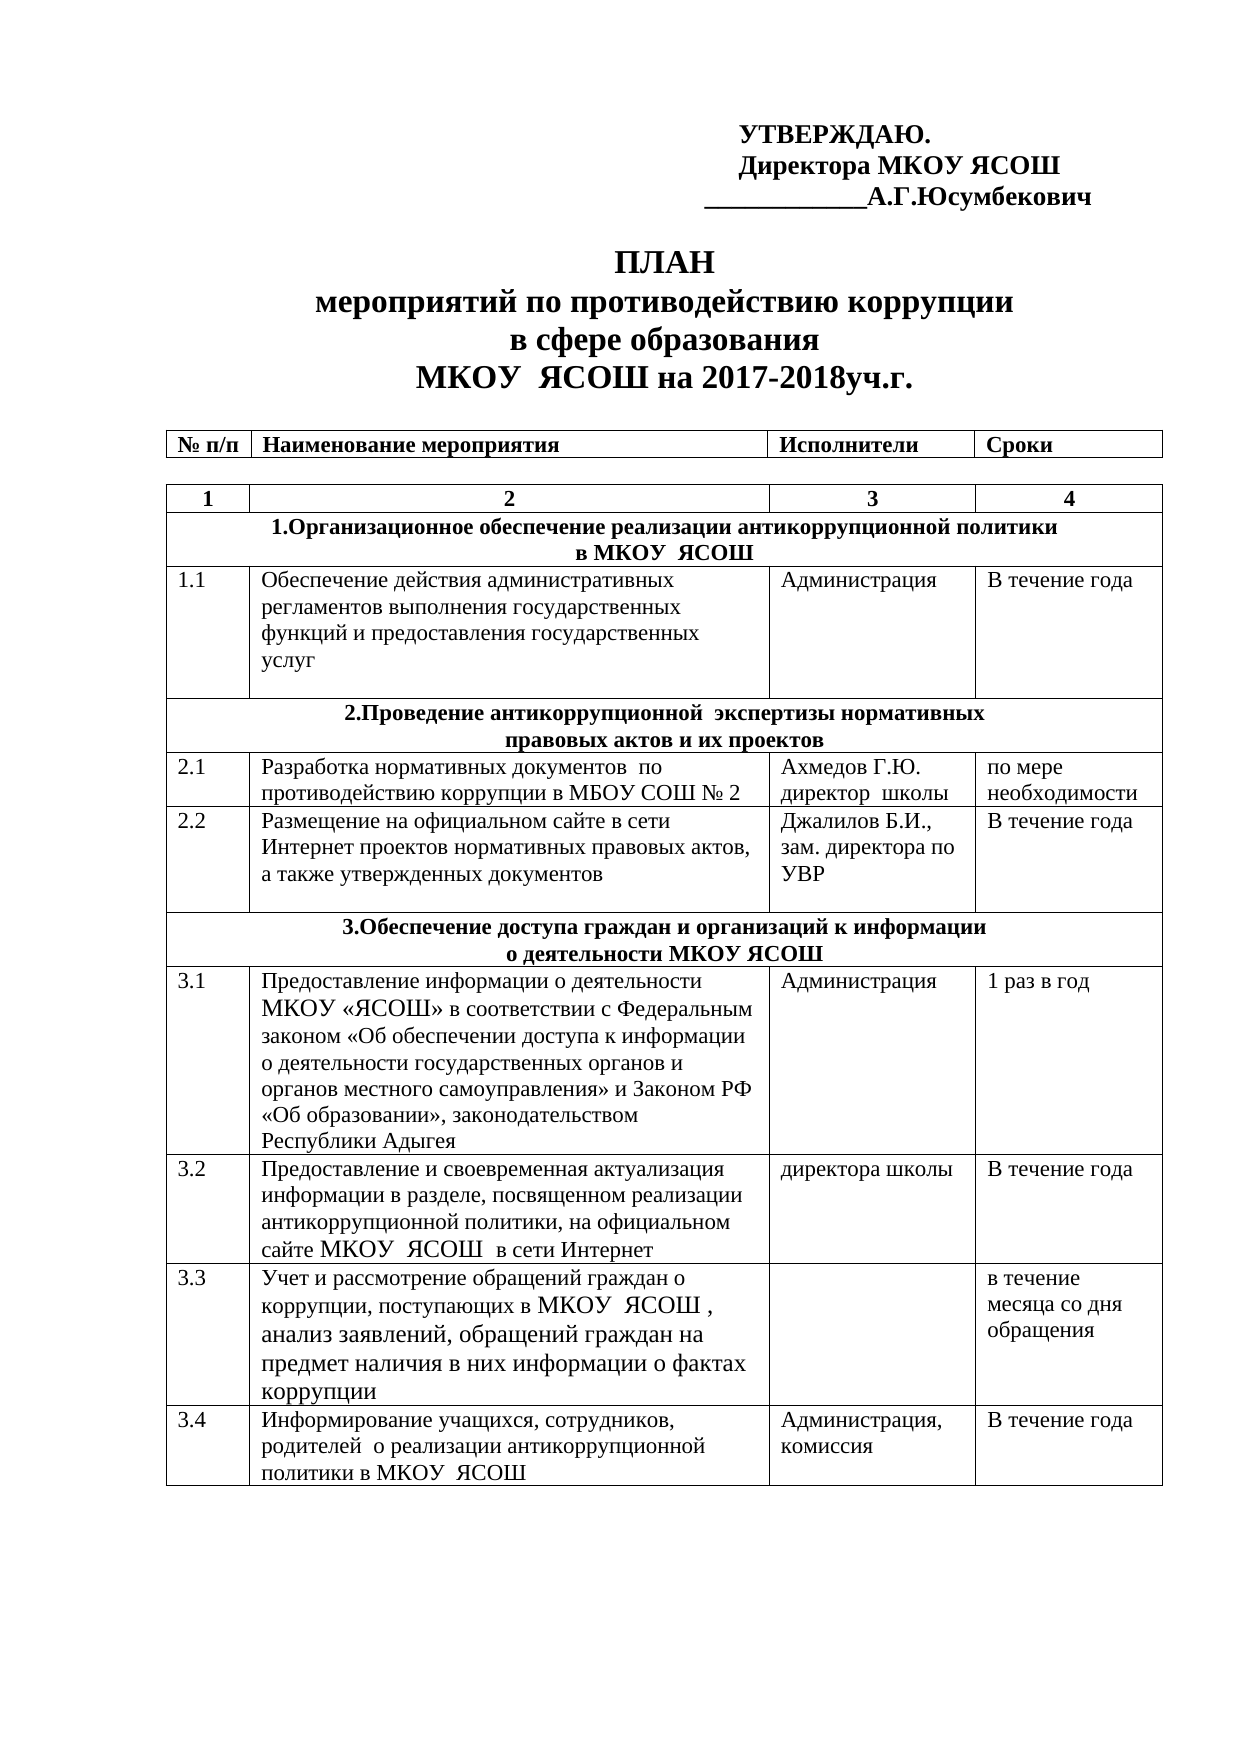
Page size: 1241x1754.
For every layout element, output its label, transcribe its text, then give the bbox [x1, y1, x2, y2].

table_cell Обеспечение действия административных регламентов выполнения государственных функций и предоставления государственных услуг [250, 567, 769, 698]
table_cell в течение месяца со дня обращения [976, 1264, 1162, 1405]
text в сфере образования [177, 319, 1152, 358]
table_cell Ахмедов Г.Ю. директор школы [770, 753, 975, 806]
table_cell Размещение на официальном сайте в сети Интернет проектов нормативных правовых актов, а также утвержденных документов [250, 807, 769, 912]
table_cell Джалилов Б.И., зам. директора по УВР [770, 807, 975, 912]
table_cell Администрация [770, 567, 975, 698]
table_cell 2.1 [167, 753, 249, 806]
table_header 1 [167, 485, 249, 512]
table_cell 3.4 [167, 1406, 249, 1485]
text МКОУ ЯСОШ на 2017-2018уч.г. [177, 358, 1152, 396]
table_cell Информирование учащихся, сотрудников, родителей о реализации антикоррупционной политики в МКОУ ЯСОШ [250, 1406, 769, 1485]
text ПЛАН [177, 243, 1152, 281]
table_cell Администрация [770, 967, 975, 1154]
table_cell 3.3 [167, 1264, 249, 1405]
table_cell Учет и рассмотрение обращений граждан о коррупции, поступающих в МКОУ ЯСОШ , анализ заявлений, обращений граждан на предмет наличия в них информации о фактах коррупции [250, 1264, 769, 1405]
table_cell по мере необходимости [976, 753, 1162, 806]
table_cell Предоставление и своевременная актуализация информации в разделе, посвященном реализации антикоррупционной политики, на официальном сайте МКОУ ЯСОШ в сети Интернет [250, 1155, 769, 1263]
table_cell 1 раз в год [976, 967, 1162, 1154]
table_cell В течение года [976, 567, 1162, 698]
table_header 4 [976, 485, 1162, 512]
text УТВЕРЖДАЮ. [177, 118, 1152, 149]
table_cell [770, 1264, 975, 1405]
table_cell В течение года [976, 807, 1162, 912]
table_cell Администрация, комиссия [770, 1406, 975, 1485]
table_cell 3.Обеспечение доступа граждан и организаций к информации о деятельности МКОУ ЯСОШ [167, 913, 1162, 966]
table_cell 1.1 [167, 567, 249, 698]
table_header Сроки [975, 431, 1162, 457]
text Директора МКОУ ЯСОШ [177, 149, 1152, 180]
table_header № п/п [167, 431, 251, 457]
table_cell 2.2 [167, 807, 249, 912]
table_cell 3.1 [167, 967, 249, 1154]
table_header Исполнители [768, 431, 974, 457]
table_cell Разработка нормативных документов по противодействию коррупции в МБОУ СОШ № 2 [250, 753, 769, 806]
table_cell 3.2 [167, 1155, 249, 1263]
table_header Наименование мероприятия [252, 431, 767, 457]
table_cell В течение года [976, 1406, 1162, 1485]
table_cell В течение года [976, 1155, 1162, 1263]
text ____________А.Г.Юсумбекович [177, 180, 1152, 212]
table_header 2 [250, 485, 769, 512]
text мероприятий по противодействию коррупции [177, 281, 1152, 319]
table_cell Предоставление информации о деятельности МКОУ «ЯСОШ» в соответствии с Федеральным законом «Об обеспечении доступа к информации о деятельности государственных органов и органов местного самоуправления» и Законом РФ «Об образовании», законодательством Республики Адыгея [250, 967, 769, 1154]
table_cell директора школы [770, 1155, 975, 1263]
table_cell 2.Проведение антикоррупционной экспертизы нормативных правовых актов и их проектов [167, 699, 1162, 752]
table_cell 1.Организационное обеспечение реализации антикоррупционной политики в МКОУ ЯСОШ [167, 513, 1162, 566]
table_header 3 [770, 485, 975, 512]
